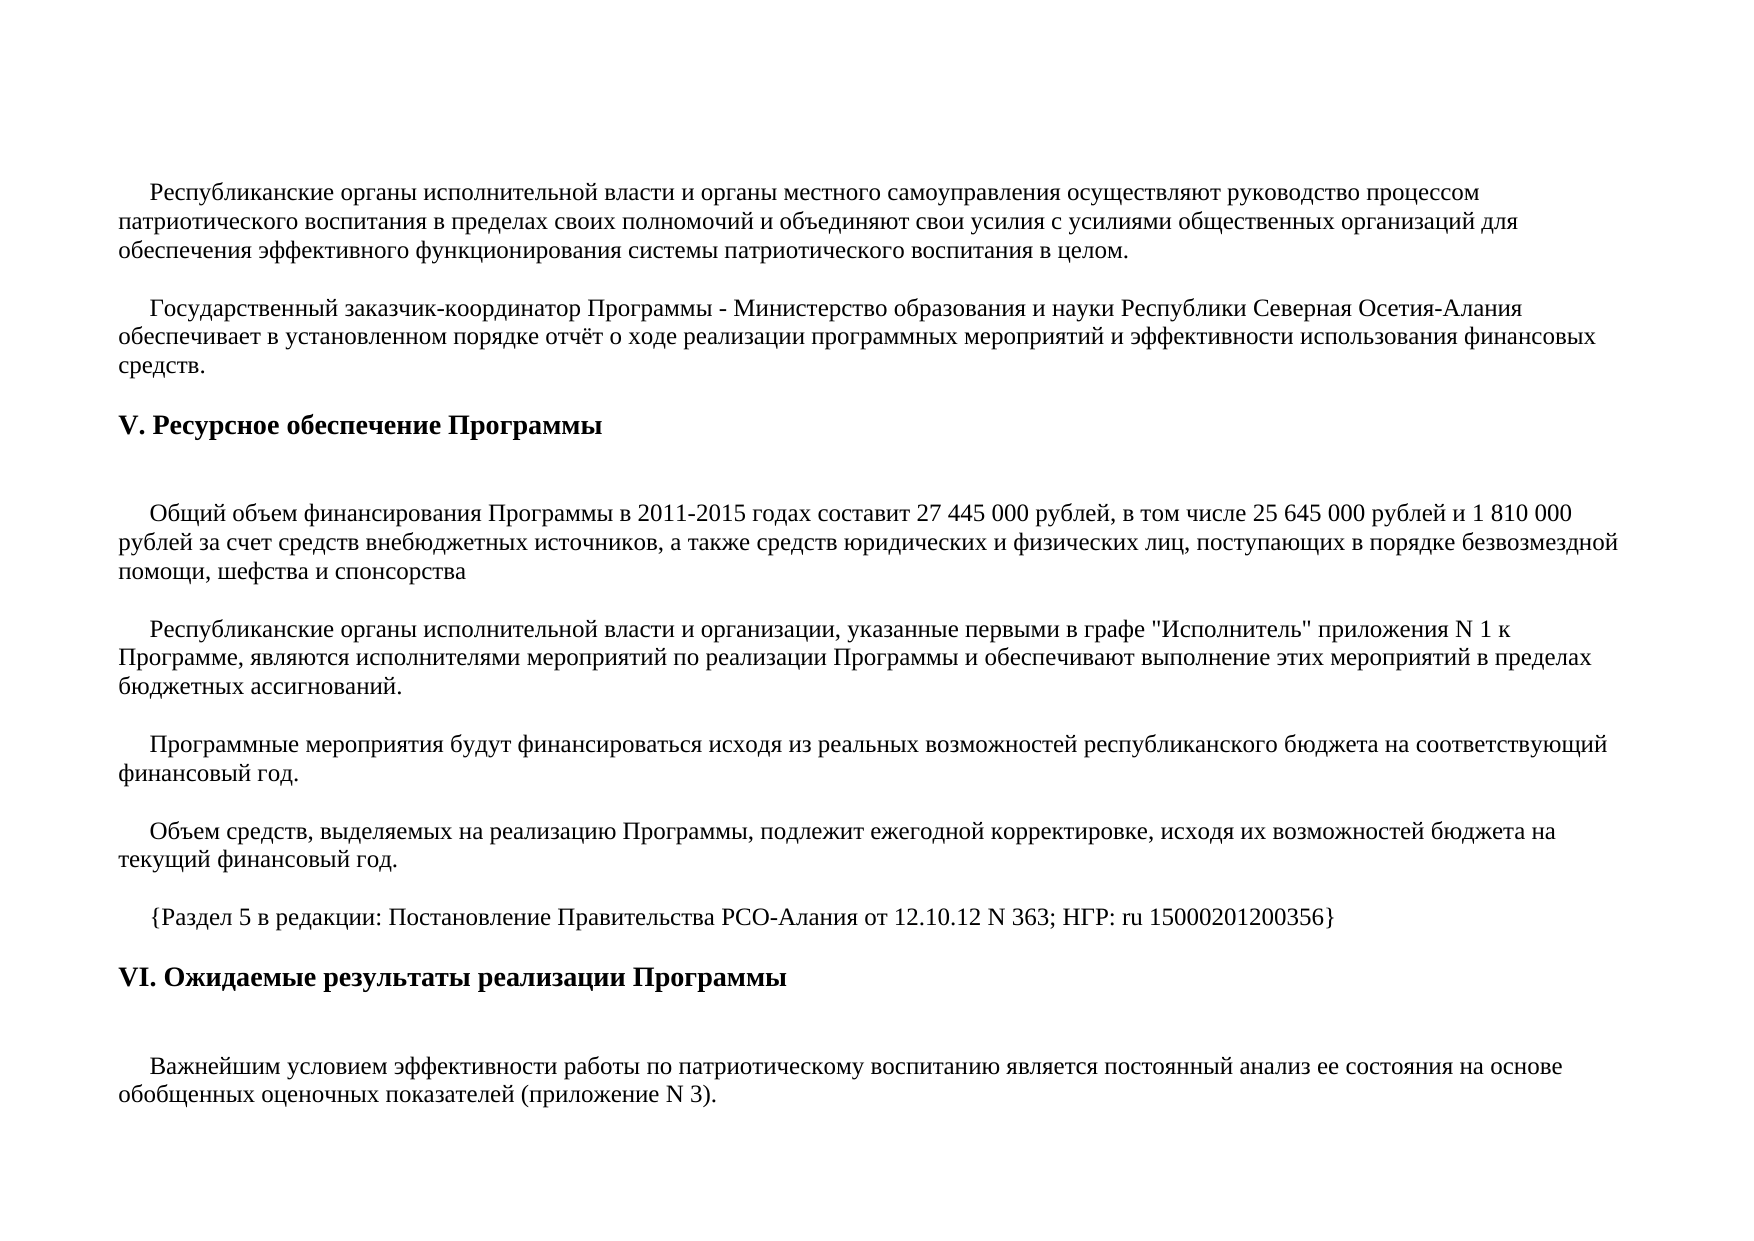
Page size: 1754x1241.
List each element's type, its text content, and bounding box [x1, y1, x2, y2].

text Важнейшим условием эффективности работы по патриотическому воспитанию является постоянный анализ ее состояния на основе обобщенных оценочных показателей (приложение N 3). [118, 1022, 1636, 1108]
text Республиканские органы исполнительной власти и органы местного самоуправления осуществляют руководство процессом патриотического воспитания в пределах своих полномочий и объединяют свои усилия с усилиями общественных организаций для обеспечения эффективного функционирования системы патриотического воспитания в целом. [118, 177, 1636, 263]
text Программные мероприятия будут финансироваться исходя из реальных возможностей республиканского бюджета на соответствующий финансовый год. [118, 729, 1636, 787]
text V. Ресурсное обеспечение Программы [118, 408, 1636, 440]
text VI. Ожидаемые результаты реализации Программы [118, 960, 1636, 993]
text {Раздел 5 в редакции: Постановление Правительства РСО-Алания от 12.10.12 N 363; НГР: ru 15000201200356} [118, 902, 1636, 931]
text Государственный заказчик-координатор Программы - Министерство образования и науки Республики Северная Осетия-Алания обеспечивает в установленном порядке отчёт о ходе реализации программных мероприятий и эффективности использования финансовых средств. [118, 293, 1636, 379]
text Объем средств, выделяемых на реализацию Программы, подлежит ежегодной корректировке, исходя их возможностей бюджета на текущий финансовый год. [118, 816, 1636, 873]
text Общий объем финансирования Программы в 2011-2015 годах составит 27 445 000 рублей, в том числе 25 645 000 рублей и 1 810 000 рублей за счет средств внебюджетных источников, а также средств юридических и физических лиц, поступающих в порядке безвозмездной помощи, шефства и спонсорства [118, 469, 1636, 584]
text Республиканские органы исполнительной власти и организации, указанные первыми в графе "Исполнитель" приложения N 1 к Программе, являются исполнителями мероприятий по реализации Программы и обеспечивают выполнение этих мероприятий в пределах бюджетных ассигнований. [118, 614, 1636, 700]
